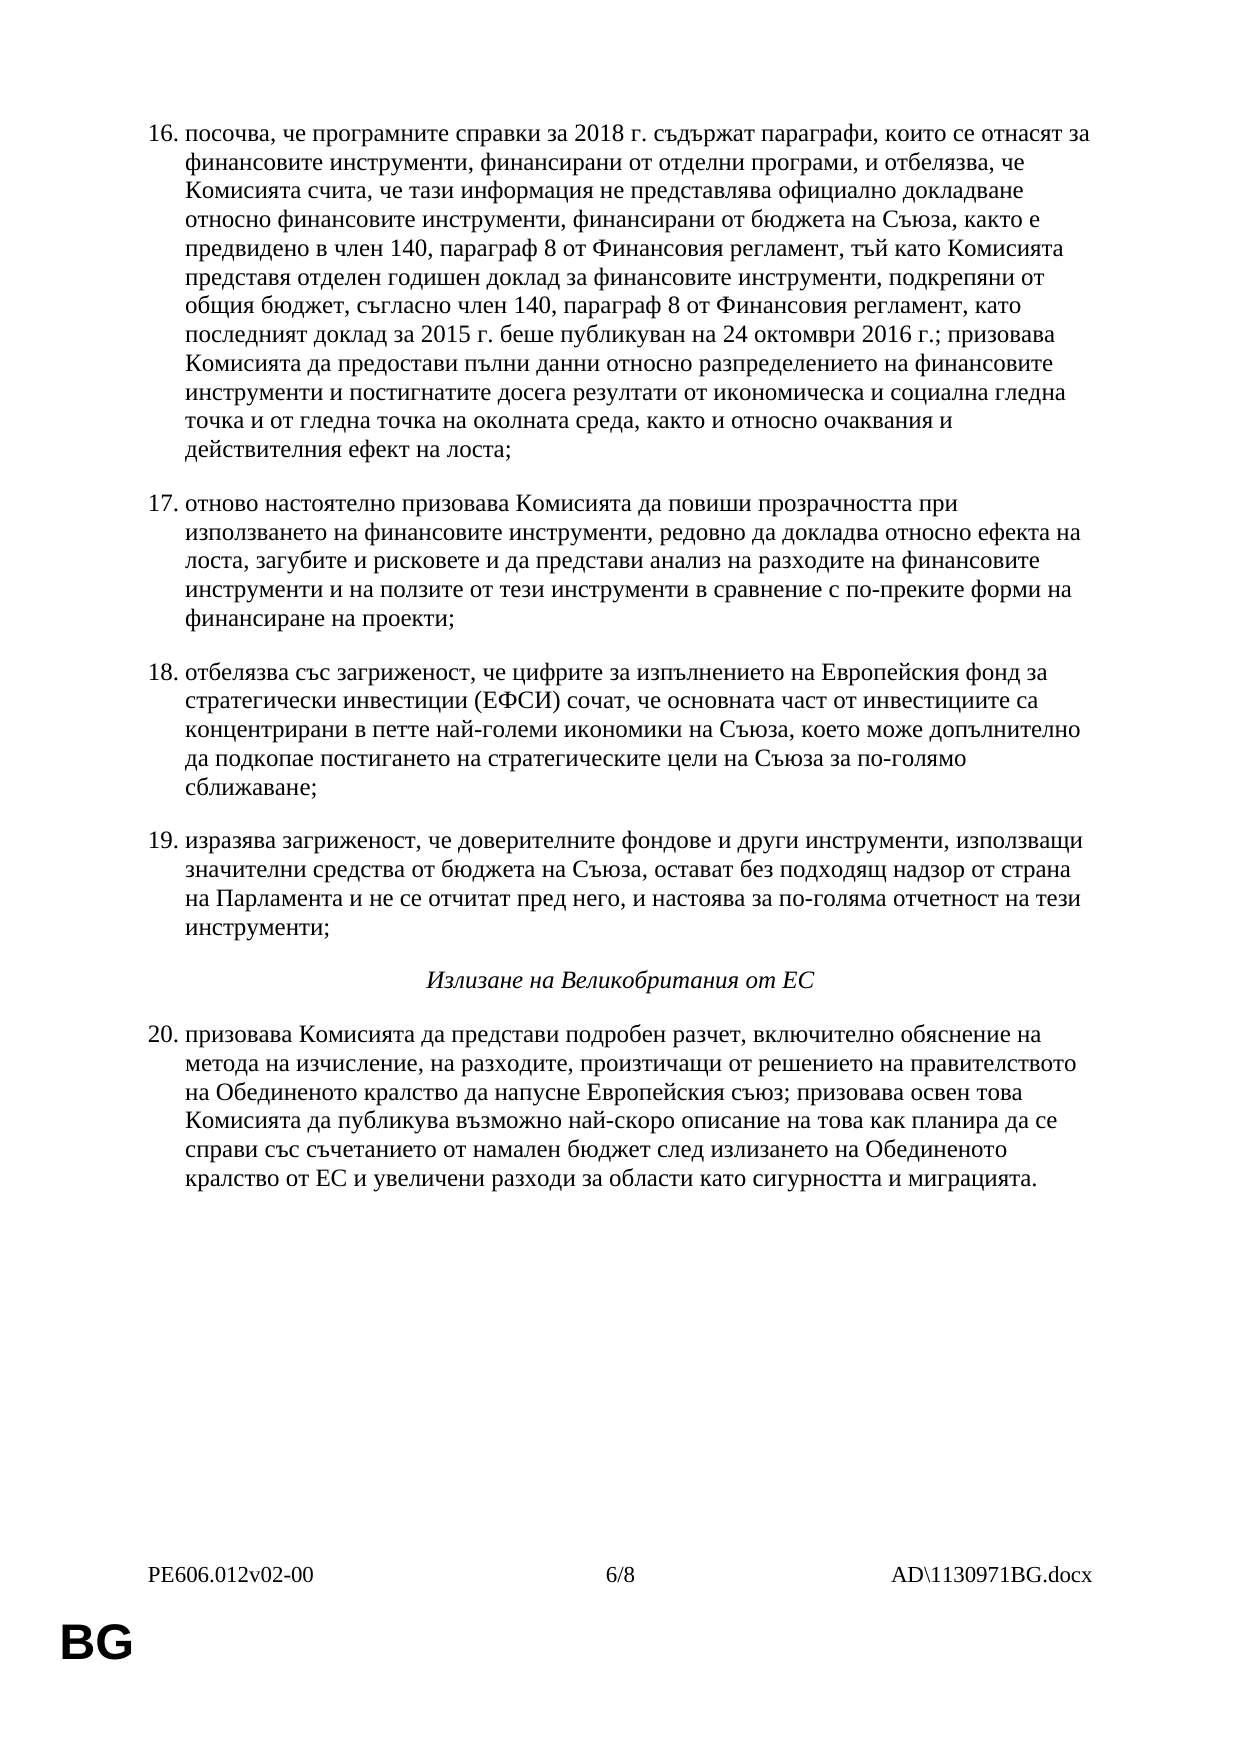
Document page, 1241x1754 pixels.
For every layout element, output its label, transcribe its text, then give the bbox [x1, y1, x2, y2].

text 17. отново настоятелно призовава Комисията да повиши прозрачността при използването на финансовите инструменти, редовно да докладва относно ефекта на лоста, загубите и рисковете и да представи анализ на разходите на финансовите инструменти и на ползите от тези инструменти в сравнение с по-преките форми на финансиране на проекти; [148, 488, 1092, 632]
text 20. призовава Комисията да представи подробен разчет, включително обяснение на метода на изчисление, на разходите, произтичащи от решението на правителството на Обединеното кралство да напусне Европейския съюз; призовава освен това Комисията да публикува възможно най-скоро описание на това как планира да се справи със съчетанието от намален бюджет след излизането на Обединеното кралство от ЕС и увеличени разходи за области като сигурността и миграцията. [148, 1019, 1092, 1192]
text 16. посочва, че програмните справки за 2018 г. съдържат параграфи, които се отнасят за финансовите инструменти, финансирани от отделни програми, и отбелязва, че Комисията счита, че тази информация не представлява официално докладване относно финансовите инструменти, финансирани от бюджета на Съюза, както е предвидено в член 140, параграф 8 от Финансовия регламент, тъй като Комисията представя отделен годишен доклад за финансовите инструменти, подкрепяни от общия бюджет, съгласно член 140, параграф 8 от Финансовия регламент, като последният доклад за 2015 г. беше публикуван на 24 октомври 2016 г.; призовава Комисията да предостави пълни данни относно разпределението на финансовите инструменти и постигнатите досега резултати от икономическа и социална гледна точка и от гледна точка на околната среда, както и относно очаквания и действителния ефект на лоста; [148, 118, 1092, 463]
text 19. изразява загриженост, че доверителните фондове и други инструменти, използващи значителни средства от бюджета на Съюза, остават без подходящ надзор от страна на Парламента и не се отчитат пред него, и настоява за по-голяма отчетност на тези инструменти; [148, 826, 1092, 941]
text Излизане на Великобритания от ЕС [148, 966, 1092, 994]
text 18. отбелязва със загриженост, че цифрите за изпълнението на Европейския фонд за стратегически инвестиции (ЕФСИ) сочат, че основната част от инвестициите са концентрирани в петте най-големи икономики на Съюза, което може допълнително да подкопае постигането на стратегическите цели на Съюза за по-голямо сближаване; [148, 657, 1092, 801]
